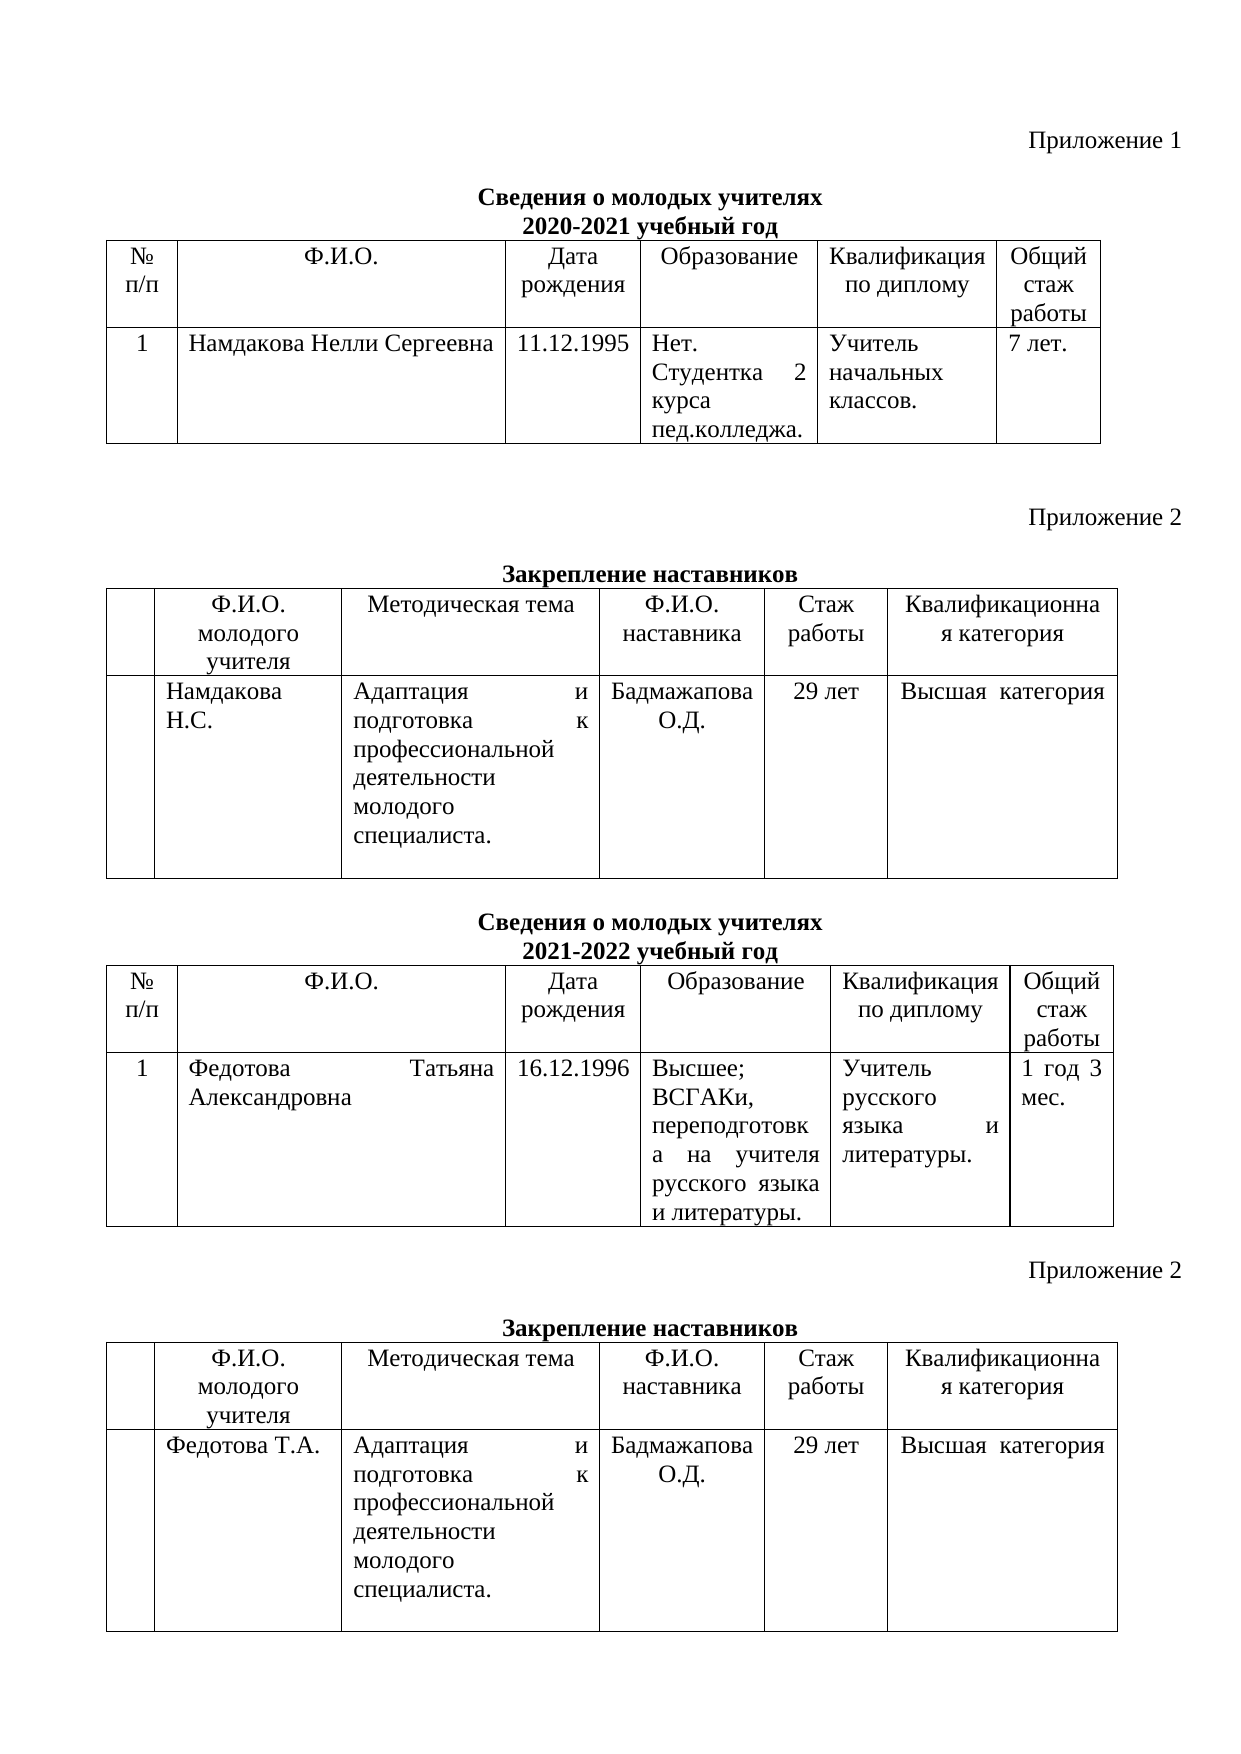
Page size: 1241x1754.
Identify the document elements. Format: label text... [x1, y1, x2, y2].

table_cell Федотова Т.А. [155, 1430, 341, 1631]
text Сведения о молодых учителях [118, 907, 1182, 936]
table_header Общий стаж работы [997, 241, 1100, 327]
table_cell 1 [107, 1053, 177, 1226]
table_cell Высшая категория [888, 1430, 1117, 1631]
table_header Дата рождения [506, 966, 640, 1052]
table_cell Учитель русского языка и литературы. [831, 1053, 1009, 1226]
table_header Методическая тема [342, 1343, 599, 1429]
table_header Квалификация по диплому [818, 241, 996, 327]
table_header Ф.И.О. наставника [600, 589, 764, 675]
table_cell Федотова Татьяна Александровна [178, 1053, 505, 1226]
table_header Стаж работы [765, 1343, 887, 1429]
table_cell Бадмажапова О.Д. [600, 1430, 764, 1631]
table_header Образование [641, 241, 817, 327]
table_cell 1 [107, 328, 177, 443]
table_cell 16.12.1996 [506, 1053, 640, 1226]
table_header Стаж работы [765, 589, 887, 675]
table_header [107, 1343, 154, 1429]
table_header Ф.И.О. молодого учителя [155, 589, 341, 675]
table_cell [107, 1430, 154, 1631]
text 2021-2022 учебный год [118, 936, 1182, 965]
table_cell Высшая категория [888, 676, 1117, 877]
text Приложение 2 [118, 1255, 1182, 1284]
table_cell Высшее; ВСГАКи, переподготовка на учителя русского языка и литературы. [641, 1053, 830, 1226]
table_header Квалификационная категория [888, 1343, 1117, 1429]
table_header Ф.И.О. наставника [600, 1343, 764, 1429]
table_cell Бадмажапова О.Д. [600, 676, 764, 877]
table_header Ф.И.О. [178, 241, 505, 327]
text 2020-2021 учебный год [118, 211, 1182, 240]
table_cell 11.12.1995 [506, 328, 640, 443]
text Закрепление наставников [118, 1313, 1182, 1342]
table_cell 29 лет [765, 1430, 887, 1631]
table_header Образование [641, 966, 830, 1052]
table_header Методическая тема [342, 589, 599, 675]
table_cell Намдакова Н.С. [155, 676, 341, 877]
table_header Ф.И.О. [178, 966, 505, 1052]
table_cell Нет. Студентка 2 курса пед.колледжа. [641, 328, 817, 443]
table_header № п/п [107, 966, 177, 1052]
table_header Ф.И.О. молодого учителя [155, 1343, 341, 1429]
table_cell [107, 676, 154, 877]
table_cell 1 год 3 мес. [1011, 1053, 1113, 1226]
text Сведения о молодых учителях [118, 182, 1182, 211]
table_cell Учитель начальных классов. [818, 328, 996, 443]
text Закрепление наставников [118, 559, 1182, 588]
table_cell 29 лет [765, 676, 887, 877]
text Приложение 1 [118, 125, 1182, 153]
table_header Квалификация по диплому [831, 966, 1009, 1052]
table_header Квалификационная категория [888, 589, 1117, 675]
table_cell Адаптация и подготовка к профессиональной деятельности молодого специалиста. [342, 1430, 599, 1631]
table_header Дата рождения [506, 241, 640, 327]
table_header [107, 589, 154, 675]
table_header № п/п [107, 241, 177, 327]
table_cell Адаптация и подготовка к профессиональной деятельности молодого специалиста. [342, 676, 599, 877]
table_cell Намдакова Нелли Сергеевна [178, 328, 505, 443]
table_cell 7 лет. [997, 328, 1100, 443]
table_header Общий стаж работы [1011, 966, 1113, 1052]
text Приложение 2 [118, 502, 1182, 530]
